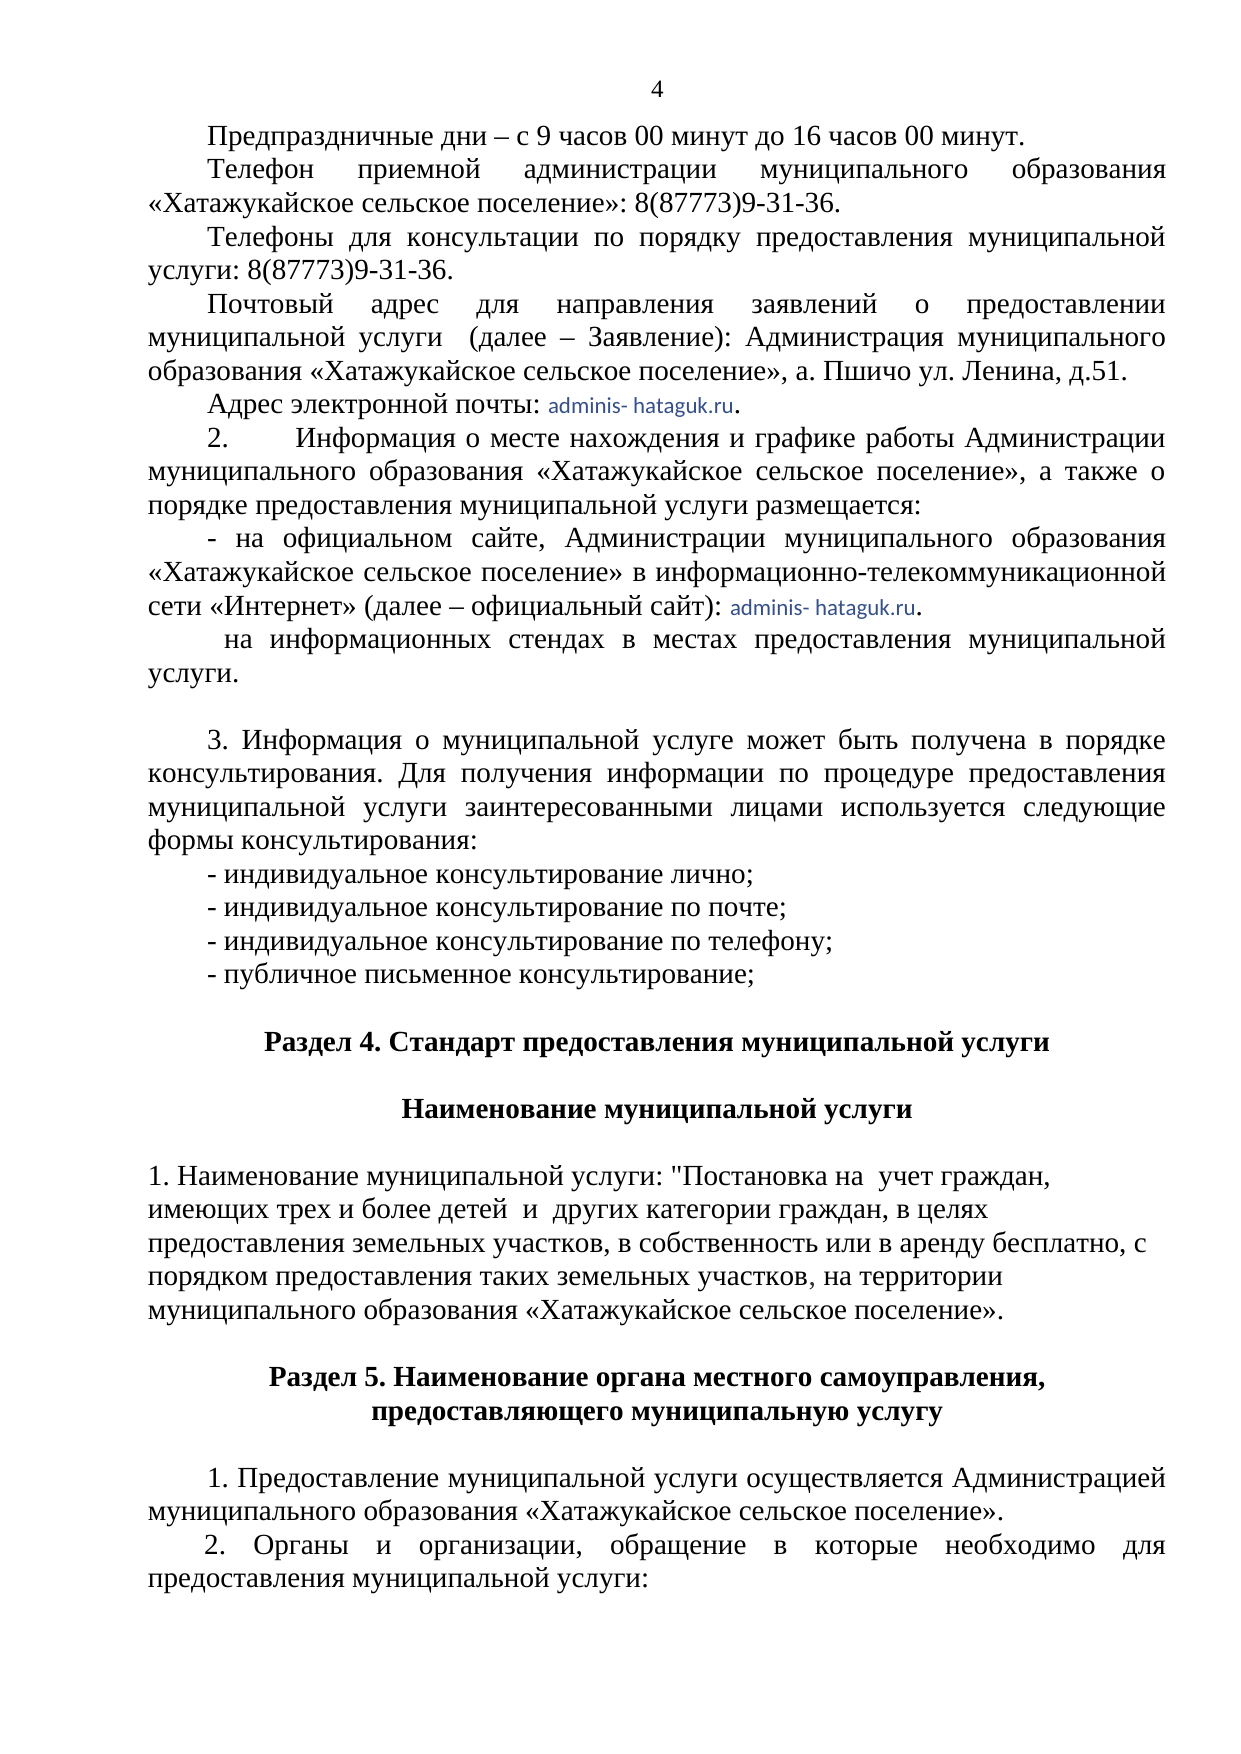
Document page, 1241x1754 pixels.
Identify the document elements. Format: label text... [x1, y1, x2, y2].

list Информация о месте нахождения и графике работы Администрации муниципального образования «Хатажукайское сельское поселение», а также о порядке предоставления муниципальной услуги размещается: [148, 420, 1167, 521]
text Предпраздничные дни – с 9 часов 00 минут до 16 часов 00 минут. [148, 118, 1167, 152]
text - индивидуальное консультирование по почте; [148, 889, 1167, 923]
text - индивидуальное консультирование лично; [148, 856, 1167, 889]
text Телефоны для консультации по порядку предоставления муниципальной услуги: 8(87773)9-31-36. [148, 219, 1167, 286]
text 1. Наименование муниципальной услуги: "Постановка на учет граждан, имеющих трех и более детей и других категории граждан, в целях предоставления земельных участков, в собственность или в аренду бесплатно, с порядком предоставления таких земельных участков, на территории муниципального образования «Хатажукайское сельское поселение». [148, 1158, 1167, 1326]
text Адрес электронной почты: adminis- hataguk.ru. [148, 386, 1167, 420]
text Раздел 5. Наименование органа местного самоуправления, предоставляющего муниципальную услугу [148, 1359, 1167, 1426]
text 2. Органы и организации, обращение в которые необходимо для предоставления муниципальной услуги: [148, 1527, 1167, 1594]
text - публичное письменное консультирование; [148, 957, 1167, 990]
text - на официальном сайте, Администрации муниципального образования «Хатажукайское сельское поселение» в информационно-телекоммуникационной сети «Интернет» (далее – официальный сайт): adminis- hataguk.ru. [148, 521, 1167, 621]
text Раздел 4. Стандарт предоставления муниципальной услуги [148, 1024, 1167, 1057]
text - индивидуальное консультирование по телефону; [148, 923, 1167, 957]
text на информационных стендах в местах предоставления муниципальной услуги. [148, 621, 1167, 688]
text Почтовый адрес для направления заявлений о предоставлении муниципальной услуги (далее – Заявление): Администрация муниципального образования «Хатажукайское сельское поселение», а. Пшичо ул. Ленина, д.51. [148, 286, 1167, 386]
text 1. Предоставление муниципальной услуги осуществляется Администрацией муниципального образования «Хатажукайское сельское поселение». [148, 1460, 1167, 1527]
text 3. Информация о муниципальной услуге может быть получена в порядке консультирования. Для получения информации по процедуре предоставления муниципальной услуги заинтересованными лицами используется следующие формы консультирования: [148, 722, 1167, 856]
text Телефон приемной администрации муниципального образования «Хатажукайское сельское поселение»: 8(87773)9-31-36. [148, 152, 1167, 219]
text Наименование муниципальной услуги [148, 1091, 1167, 1124]
